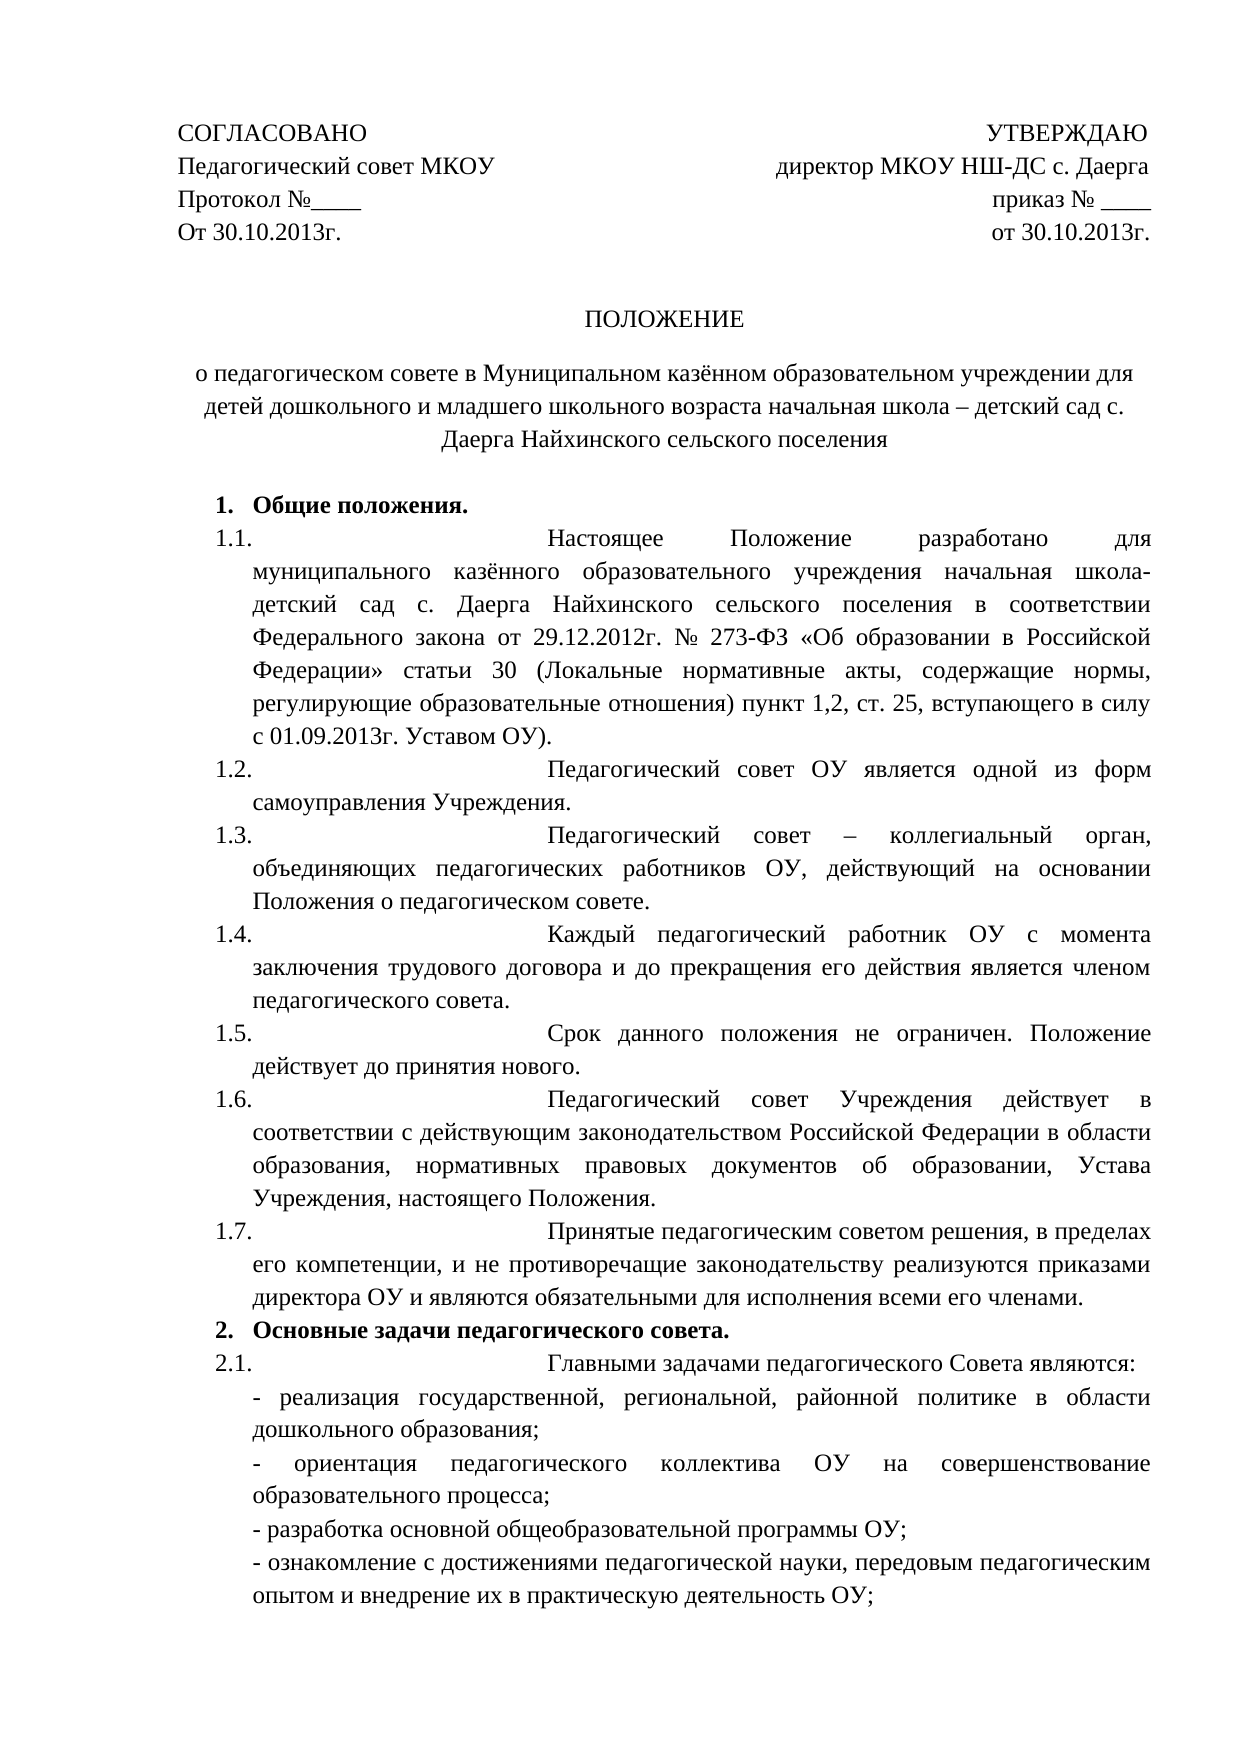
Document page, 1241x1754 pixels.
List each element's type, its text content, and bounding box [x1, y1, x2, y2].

text ПОЛОЖЕНИЕ [177, 304, 1152, 333]
list Основные задачи педагогического совета. [215, 1316, 1152, 1344]
list Педагогический совет ОУ является одной из форм самоуправления Учреждения. [215, 754, 1152, 816]
list - реализация государственной, региональной, районной политике в области дошкольного образования; [252, 1382, 1152, 1443]
text Педагогический совет МКОУ директор МКОУ НШ-ДС с. Даерга [177, 151, 1152, 180]
list - ознакомление с достижениями педагогической науки, передовым педагогическим опытом и внедрение их в практическую деятельность ОУ; [252, 1547, 1152, 1608]
list Каждый педагогический работник ОУ с момента заключения трудового договора и до прекращения его действия является членом педагогического совета. [215, 919, 1152, 1014]
list Педагогический совет Учреждения действует в соответствии с действующим законодательством Российской Федерации в области образования, нормативных правовых документов об образовании, Устава Учреждения, настоящего Положения. [215, 1084, 1152, 1212]
list Настоящее Положение разработано для муниципального казённого образовательного учреждения начальная школа- детский сад с. Даерга Найхинского сельского поселения в соответствии Федерального закона от 29.12.2012г. № 273-ФЗ «Об образовании в Российской Федерации» статьи 30 (Локальные нормативные акты, содержащие нормы, регулирующие образовательные отношения) пункт 1,2, ст. 25, вступающего в силу с 01.09.2013г. Уставом ОУ). [215, 523, 1152, 750]
list Главными задачами педагогического Совета являются: [215, 1348, 1152, 1377]
list - разработка основной общеобразовательной программы ОУ; [252, 1514, 1152, 1542]
text о педагогическом совете в Муниципальном казённом образовательном учреждении для детей дошкольного и младшего школьного возраста начальная школа – детский сад с. Даерга Найхинского сельского поселения [177, 358, 1152, 453]
list Срок данного положения не ограничен. Положение действует до принятия нового. [215, 1018, 1152, 1080]
list Педагогический совет – коллегиальный орган, объединяющих педагогических работников ОУ, действующий на основании Положения о педагогическом совете. [215, 820, 1152, 915]
list - ориентация педагогического коллектива ОУ на совершенствование образовательного процесса; [252, 1448, 1152, 1509]
list Общие положения. [215, 490, 1152, 519]
text СОГЛАСОВАНО УТВЕРЖДАЮ [177, 118, 1152, 147]
list Принятые педагогическим советом решения, в пределах его компетенции, и не противоречащие законодательству реализуются приказами директора ОУ и являются обязательными для исполнения всеми его членами. [215, 1216, 1152, 1311]
text Протокол №____ приказ № ____ [177, 184, 1152, 213]
text От 30.10.2013г. от 30.10.2013г. [177, 217, 1152, 246]
